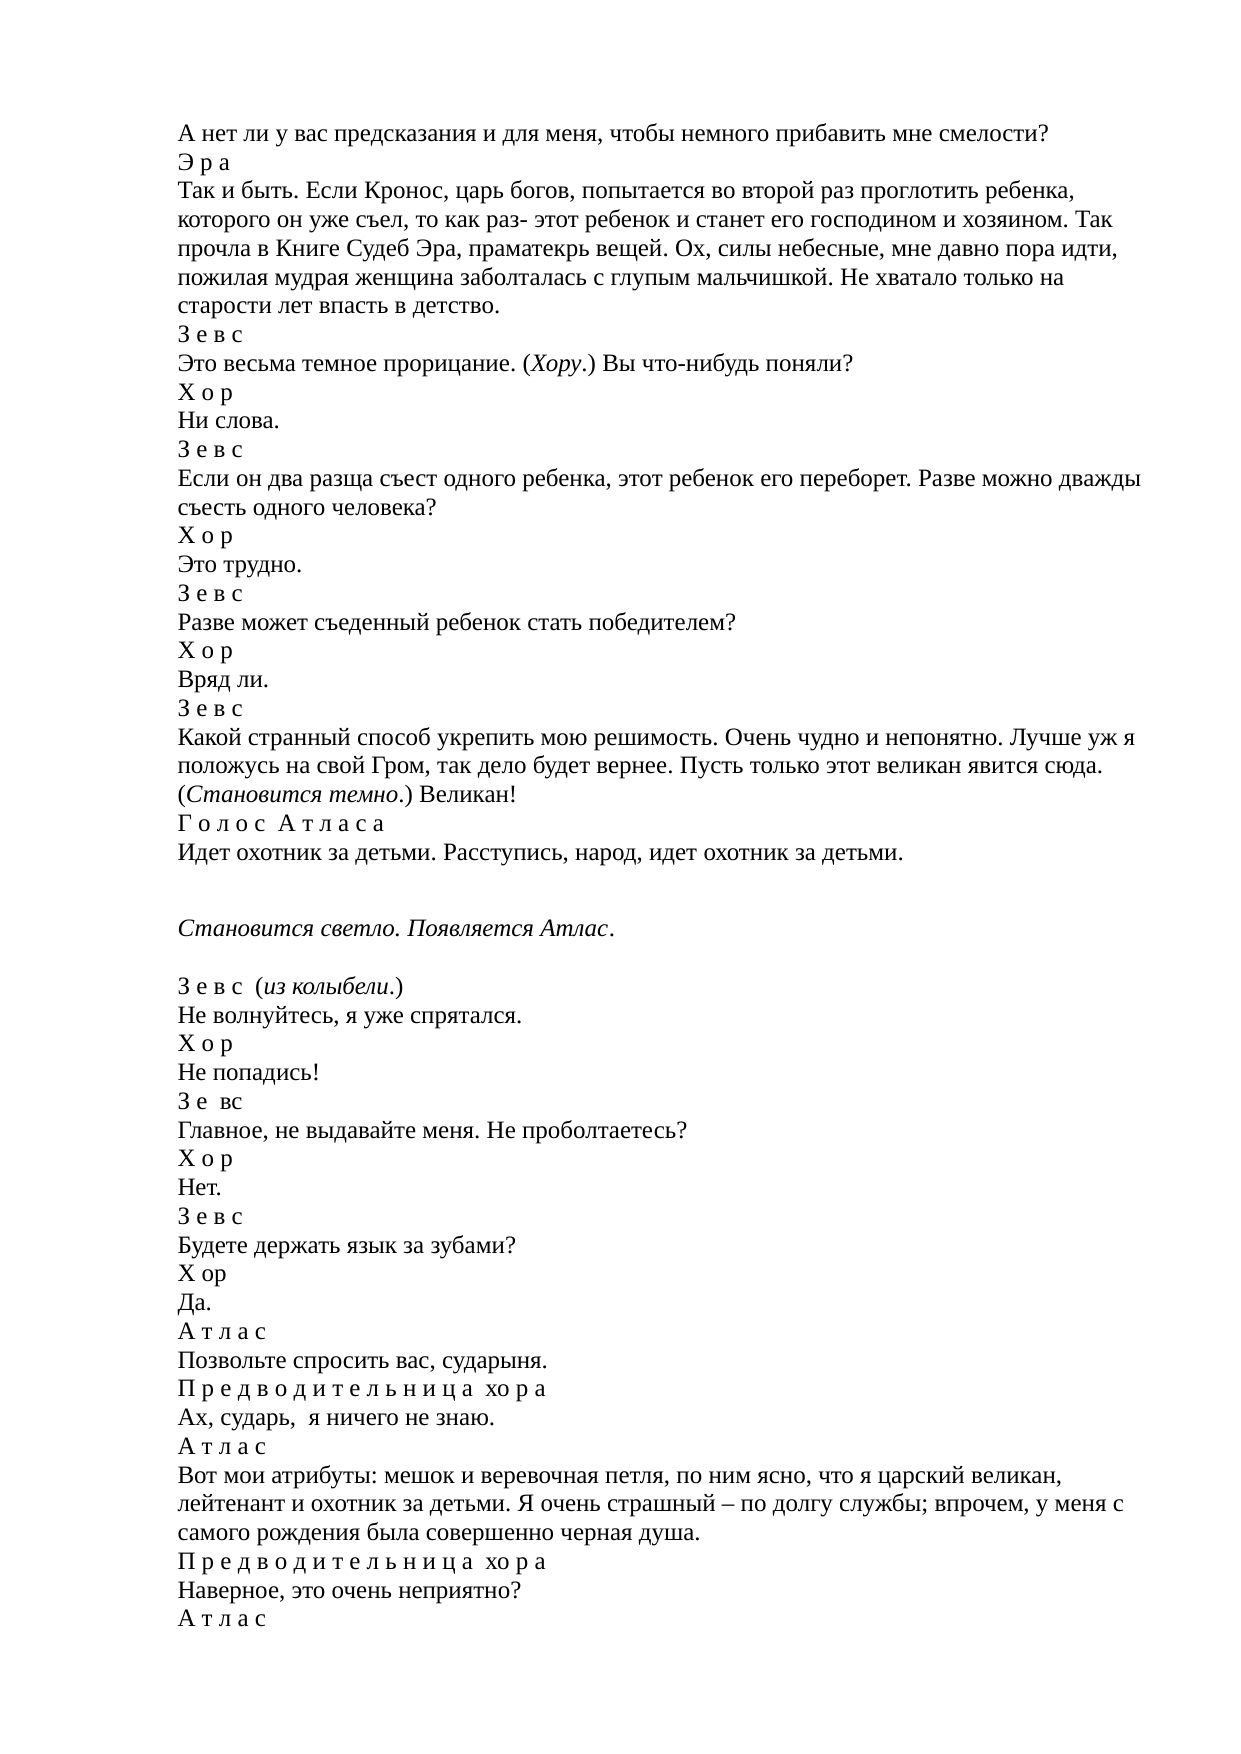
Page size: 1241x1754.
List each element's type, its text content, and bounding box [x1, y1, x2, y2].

text Не попадись! [177, 1057, 1152, 1086]
text З е в с [177, 1201, 1152, 1230]
text Э р а [177, 147, 1152, 176]
text Позвольте спросить вас, сударыня. [177, 1345, 1152, 1373]
text Ни слова. [177, 406, 1152, 434]
text Х о р [177, 1028, 1152, 1057]
text Х о р [177, 1143, 1152, 1172]
text З е вс [177, 1086, 1152, 1115]
text А т л а с [177, 1431, 1152, 1460]
text Это трудно. [177, 549, 1152, 578]
text Нет. [177, 1172, 1152, 1201]
text З е в с [177, 319, 1152, 348]
text Наверное, это очень неприятно? [177, 1575, 1152, 1603]
text А т л а с [177, 1316, 1152, 1345]
text З е в с [177, 434, 1152, 463]
text Какой странный способ укрепить мою решимость. Очень чудно и непонятно. Лучше уж я положусь на свой Гром, так дело будет вернее. Пусть только этот великан явится сюда. (Становится темно.) Великан! [177, 722, 1152, 808]
text Будете держать язык за зубами? [177, 1230, 1152, 1258]
text Становится светло. Появляется Атлас. [177, 913, 1152, 942]
text З е в с [177, 693, 1152, 722]
text Это весьма темное прорицание. (Хору.) Вы что-нибудь поняли? [177, 348, 1152, 377]
text Ах, сударь, я ничего не знаю. [177, 1402, 1152, 1431]
text А т л а с [177, 1603, 1152, 1632]
text П р е д в о д и т е л ь н и ц а хо р а [177, 1546, 1152, 1575]
text Г о л о с А т л а с а [177, 808, 1152, 837]
text Главное, не выдавайте меня. Не проболтаетесь? [177, 1115, 1152, 1143]
text Х ор [177, 1258, 1152, 1287]
text Х о р [177, 377, 1152, 406]
text Так и быть. Если Кронос, царь богов, попытается во второй раз проглотить ребенка, которого он уже съел, то как раз- этот ребенок и станет его господином и хозяином. Так прочла в Книге Судеб Эра, праматекрь вещей. Ох, силы небесные, мне давно пора идти, пожилая мудрая женщина заболталась с глупым мальчишкой. Не хватало только на старости лет впасть в детство. [177, 176, 1152, 319]
text Разве может съеденный ребенок стать победителем? [177, 607, 1152, 636]
text З е в с [177, 578, 1152, 607]
text Х о р [177, 636, 1152, 664]
text Не волнуйтесь, я уже спрятался. [177, 1000, 1152, 1028]
text З е в с (из колыбели.) [177, 971, 1152, 1000]
text Если он два разща съест одного ребенка, этот ребенок его переборет. Разве можно дважды съесть одного человека? [177, 463, 1152, 521]
text А нет ли у вас предсказания и для меня, чтобы немного прибавить мне смелости? [177, 118, 1152, 147]
text П р е д в о д и т е л ь н и ц а хо р а [177, 1373, 1152, 1402]
text Да. [177, 1287, 1152, 1316]
text Вряд ли. [177, 664, 1152, 693]
text Вот мои атрибуты: мешок и веревочная петля, по ним ясно, что я царский великан, лейтенант и охотник за детьми. Я очень страшный – по долгу службы; впрочем, у меня с самого рождения была совершенно черная душа. [177, 1460, 1152, 1546]
text Х о р [177, 521, 1152, 549]
text Идет охотник за детьми. Расступись, народ, идет охотник за детьми. [177, 837, 1152, 866]
